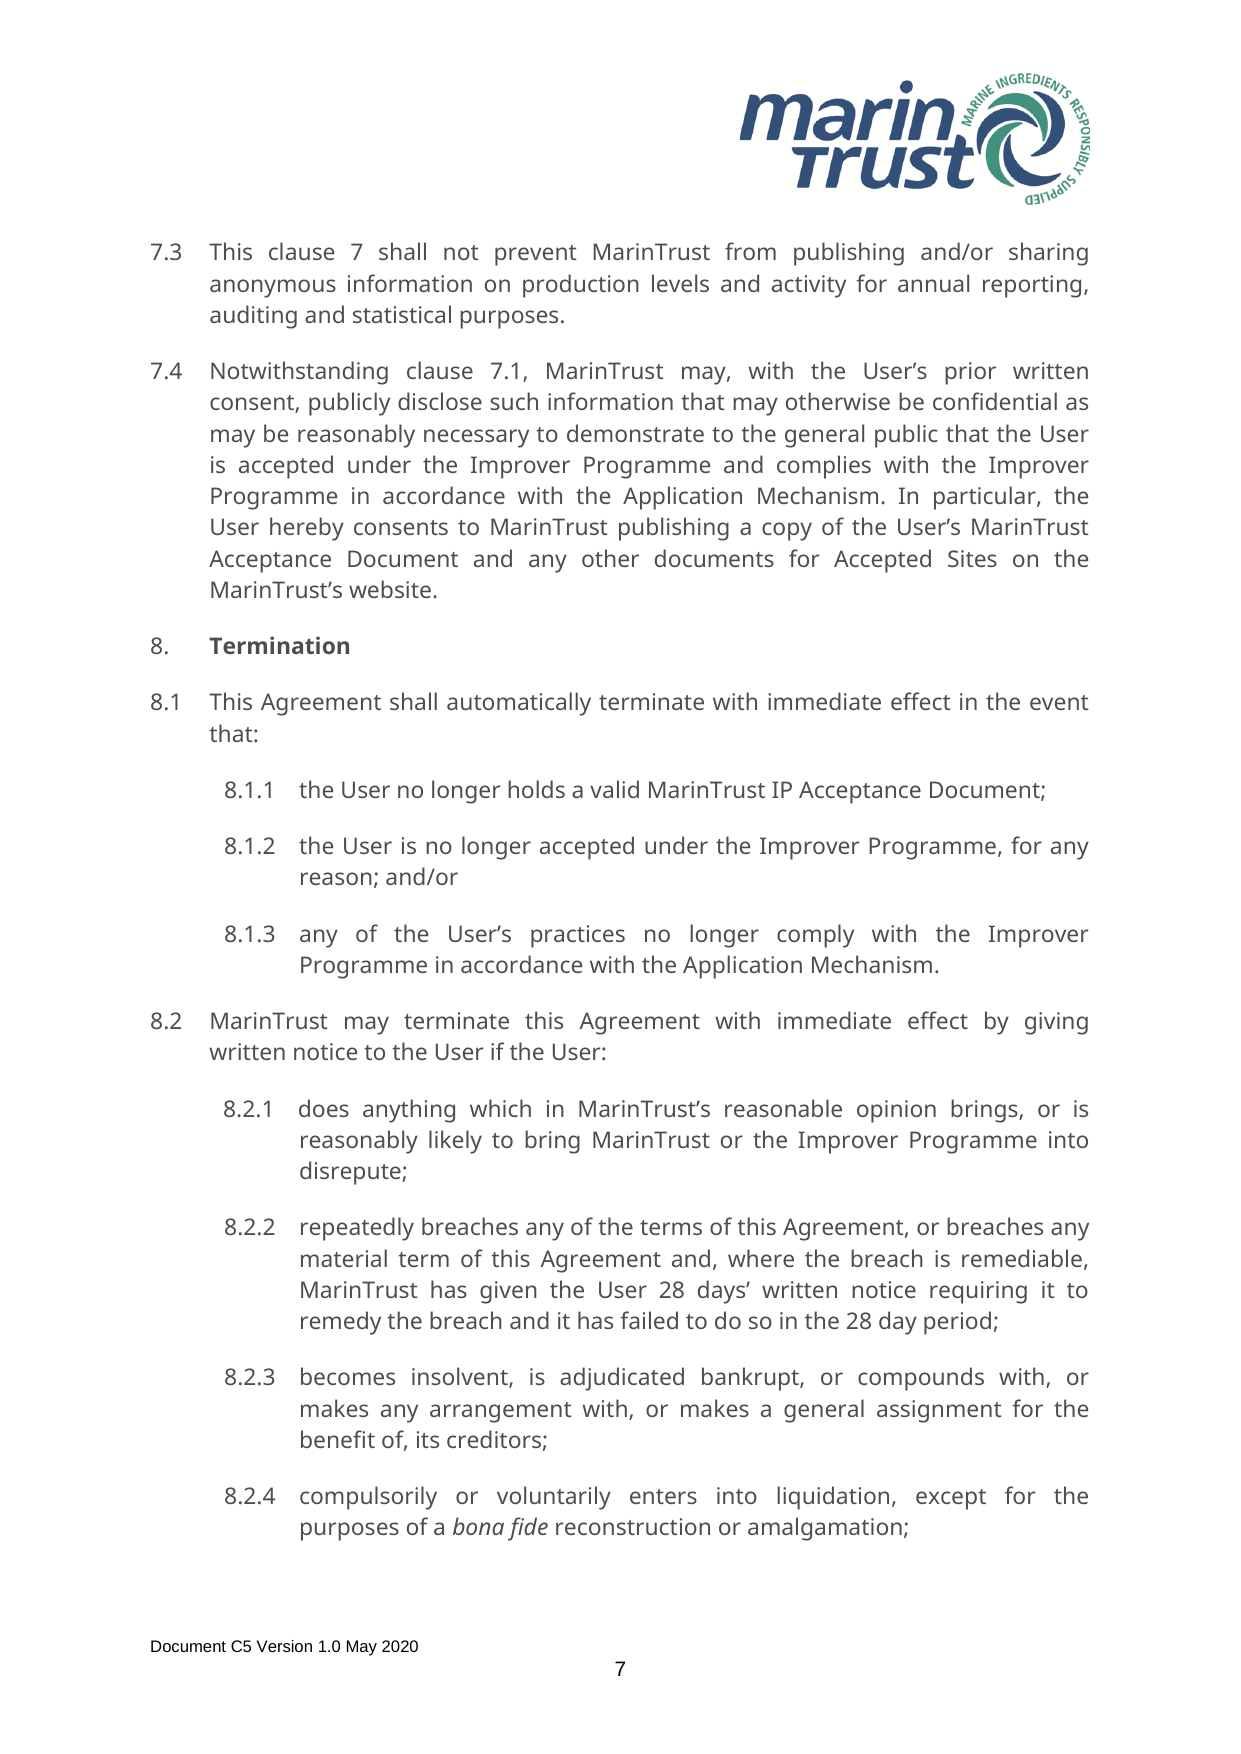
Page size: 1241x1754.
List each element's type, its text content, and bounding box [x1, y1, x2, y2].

list Termination [150, 630, 1090, 661]
list becomes insolvent, is adjudicated bankrupt, or compounds with, or makes any arrangement with, or makes a general assignment for the benefit of, its creditors; [224, 1361, 1090, 1455]
list Notwithstanding clause 7.1, MarinTrust may, with the User’s prior written consent, publicly disclose such information that may otherwise be confidential as may be reasonably necessary to demonstrate to the general public that the User is accepted under the Improver Programme and complies with the Improver Programme in accordance with the Application Mechanism. In particular, the User hereby consents to MarinTrust publishing a copy of the User’s MarinTrust Acceptance Document and any other documents for Accepted Sites on the MarinTrust’s website. [150, 355, 1090, 605]
list the User is no longer accepted under the Improver Programme, for any reason; and/or [224, 830, 1090, 893]
list does anything which in MarinTrust’s reasonable opinion brings, or is reasonably likely to bring MarinTrust or the Improver Programme into disrepute; [223, 1093, 1090, 1186]
list This Agreement shall automatically terminate with immediate effect in the event that: [150, 686, 1090, 749]
list any of the User’s practices no longer comply with the Improver Programme in accordance with the Application Mechanism. [224, 918, 1090, 980]
list This clause 7 shall not prevent MarinTrust from publishing and/or sharing anonymous information on production levels and activity for annual reporting, auditing and statistical purposes. [150, 236, 1090, 330]
list compulsorily or voluntarily enters into liquidation, except for the purposes of a bona fide reconstruction or amalgamation; [224, 1480, 1090, 1543]
picture [739, 73, 1091, 205]
list MarinTrust may terminate this Agreement with immediate effect by giving written notice to the User if the User: [150, 1005, 1090, 1068]
list repeatedly breaches any of the terms of this Agreement, or breaches any material term of this Agreement and, where the breach is remediable, MarinTrust has given the User 28 days’ written notice requiring it to remedy the breach and it has failed to do so in the 28 day period; [224, 1211, 1090, 1336]
list the User no longer holds a valid MarinTrust IP Acceptance Document; [224, 774, 1090, 805]
